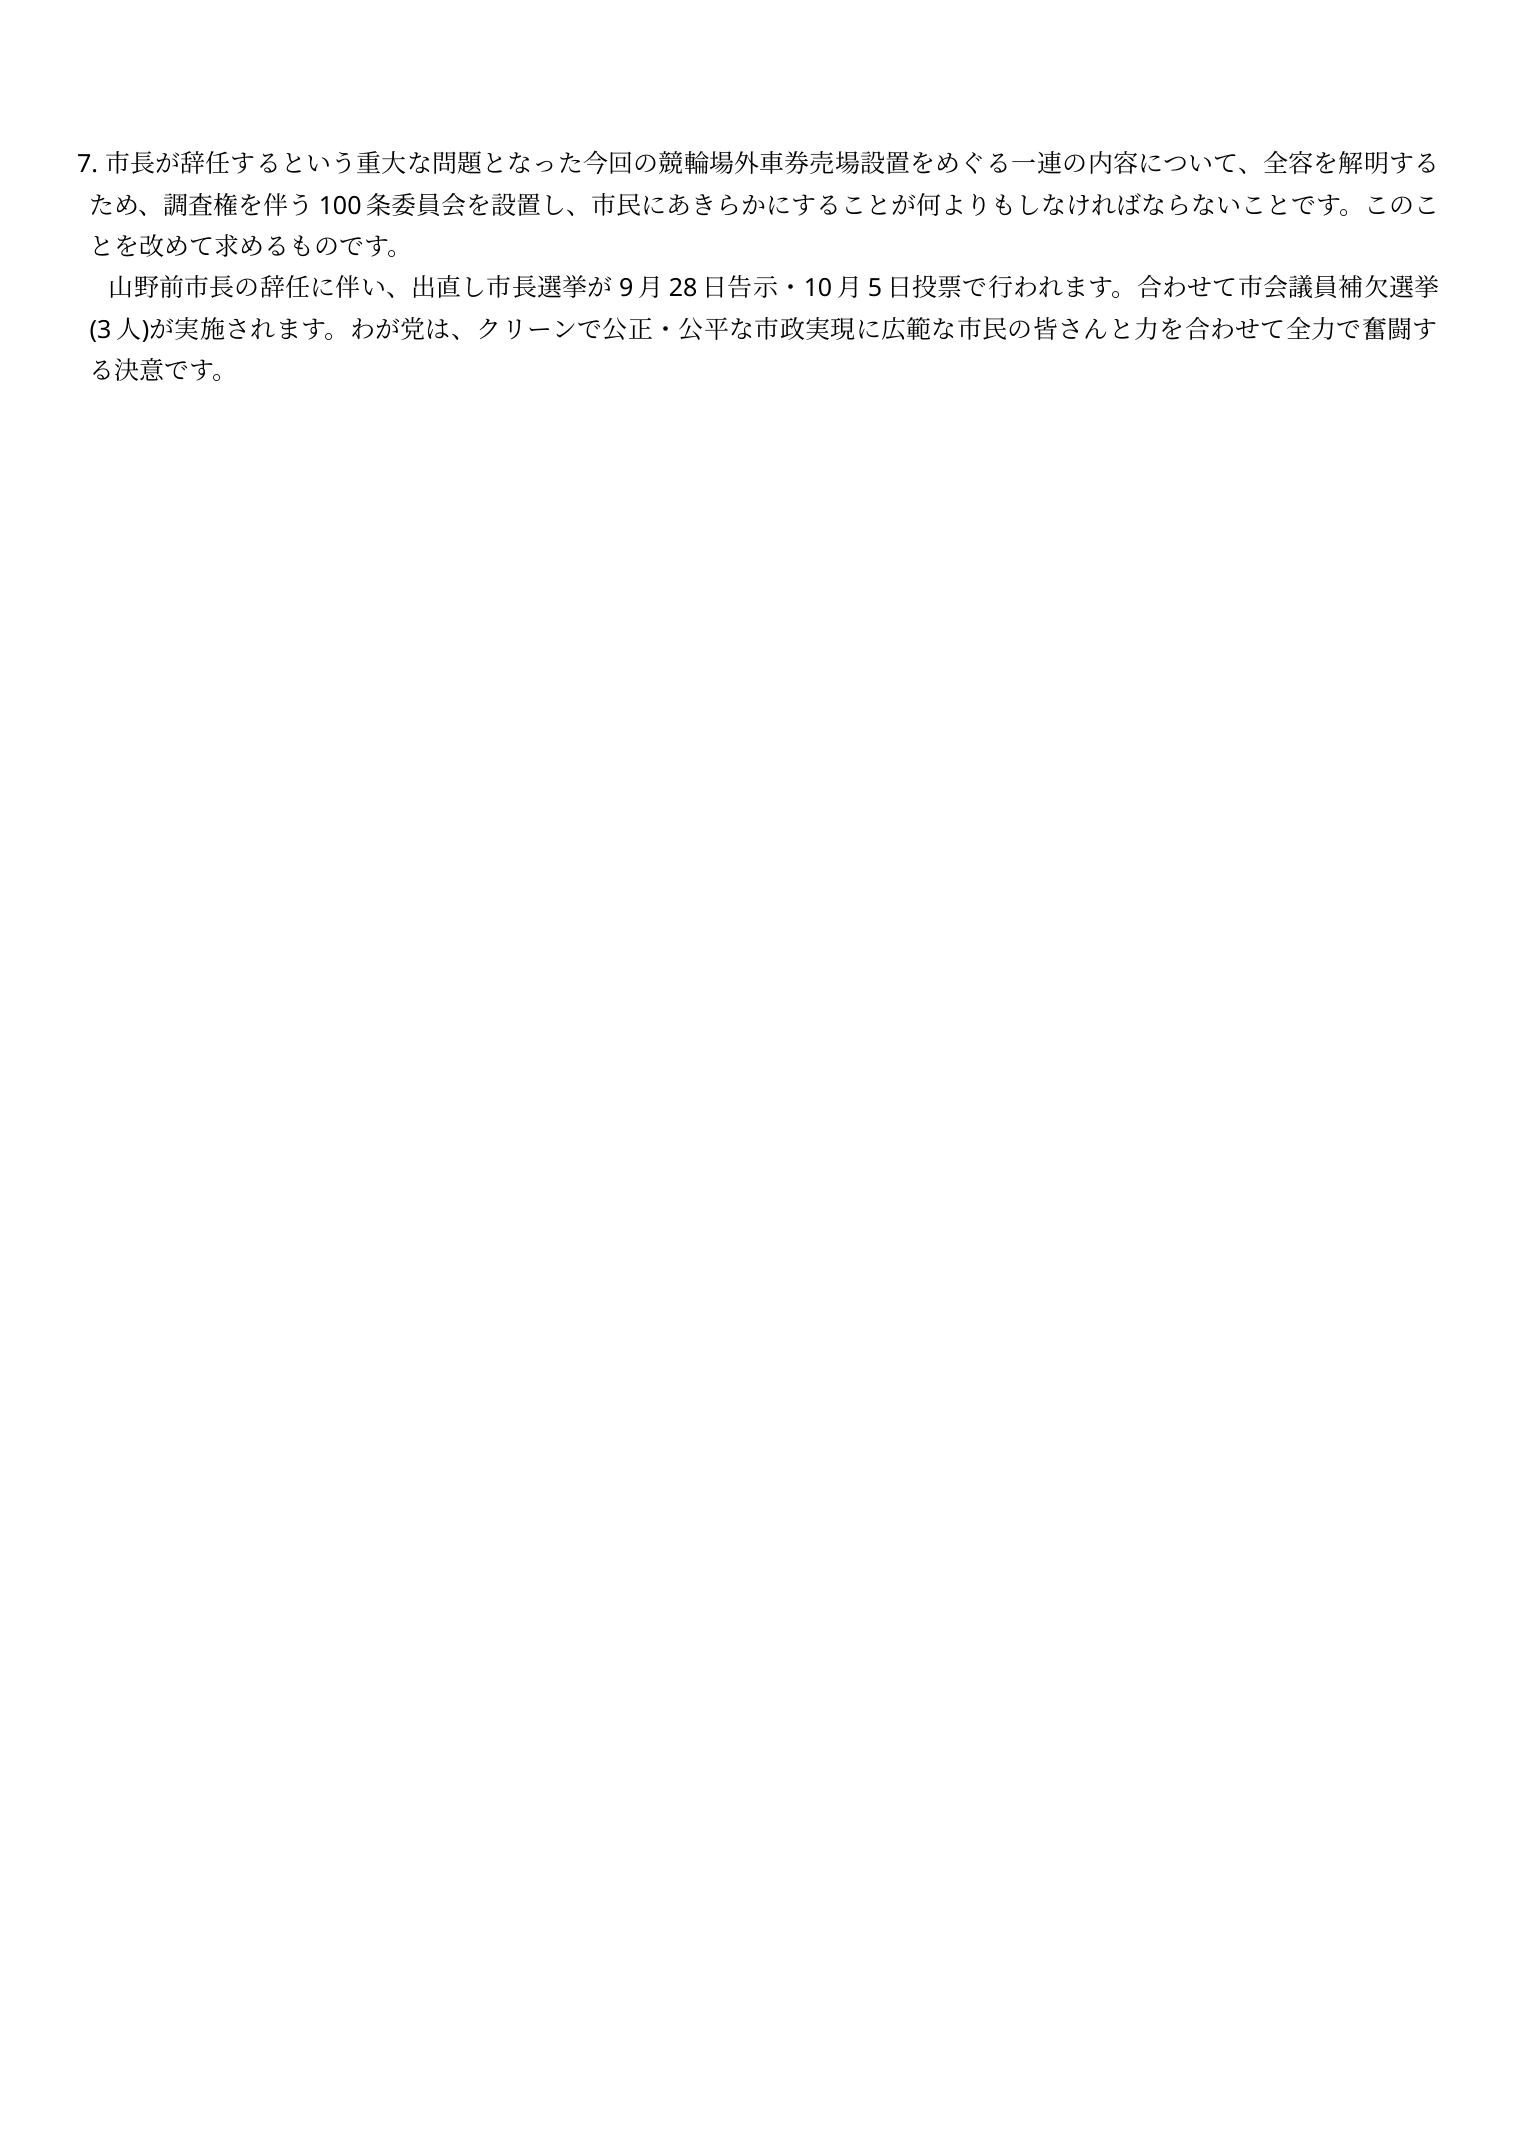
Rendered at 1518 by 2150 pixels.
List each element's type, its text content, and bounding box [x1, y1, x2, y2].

text 7. 市長が辞任するという重大な問題となった今回の競輪場外車券売場設置をめぐる一連の内容について、全容を解明するため、調査権を伴う100条委員会を設置し、市民にあきらかにすることが何よりもしなければならないことです。このことを改めて求めるものです。 [77, 144, 1441, 263]
text 山野前市長の辞任に伴い、出直し市長選挙が9月28日告示・10月5日投票で行われます。合わせて市会議員補欠選挙(3人)が実施されます。わが党は、クリーンで公正・公平な市政実現に広範な市民の皆さんと力を合わせて全力で奮闘する決意です。 [77, 268, 1441, 387]
